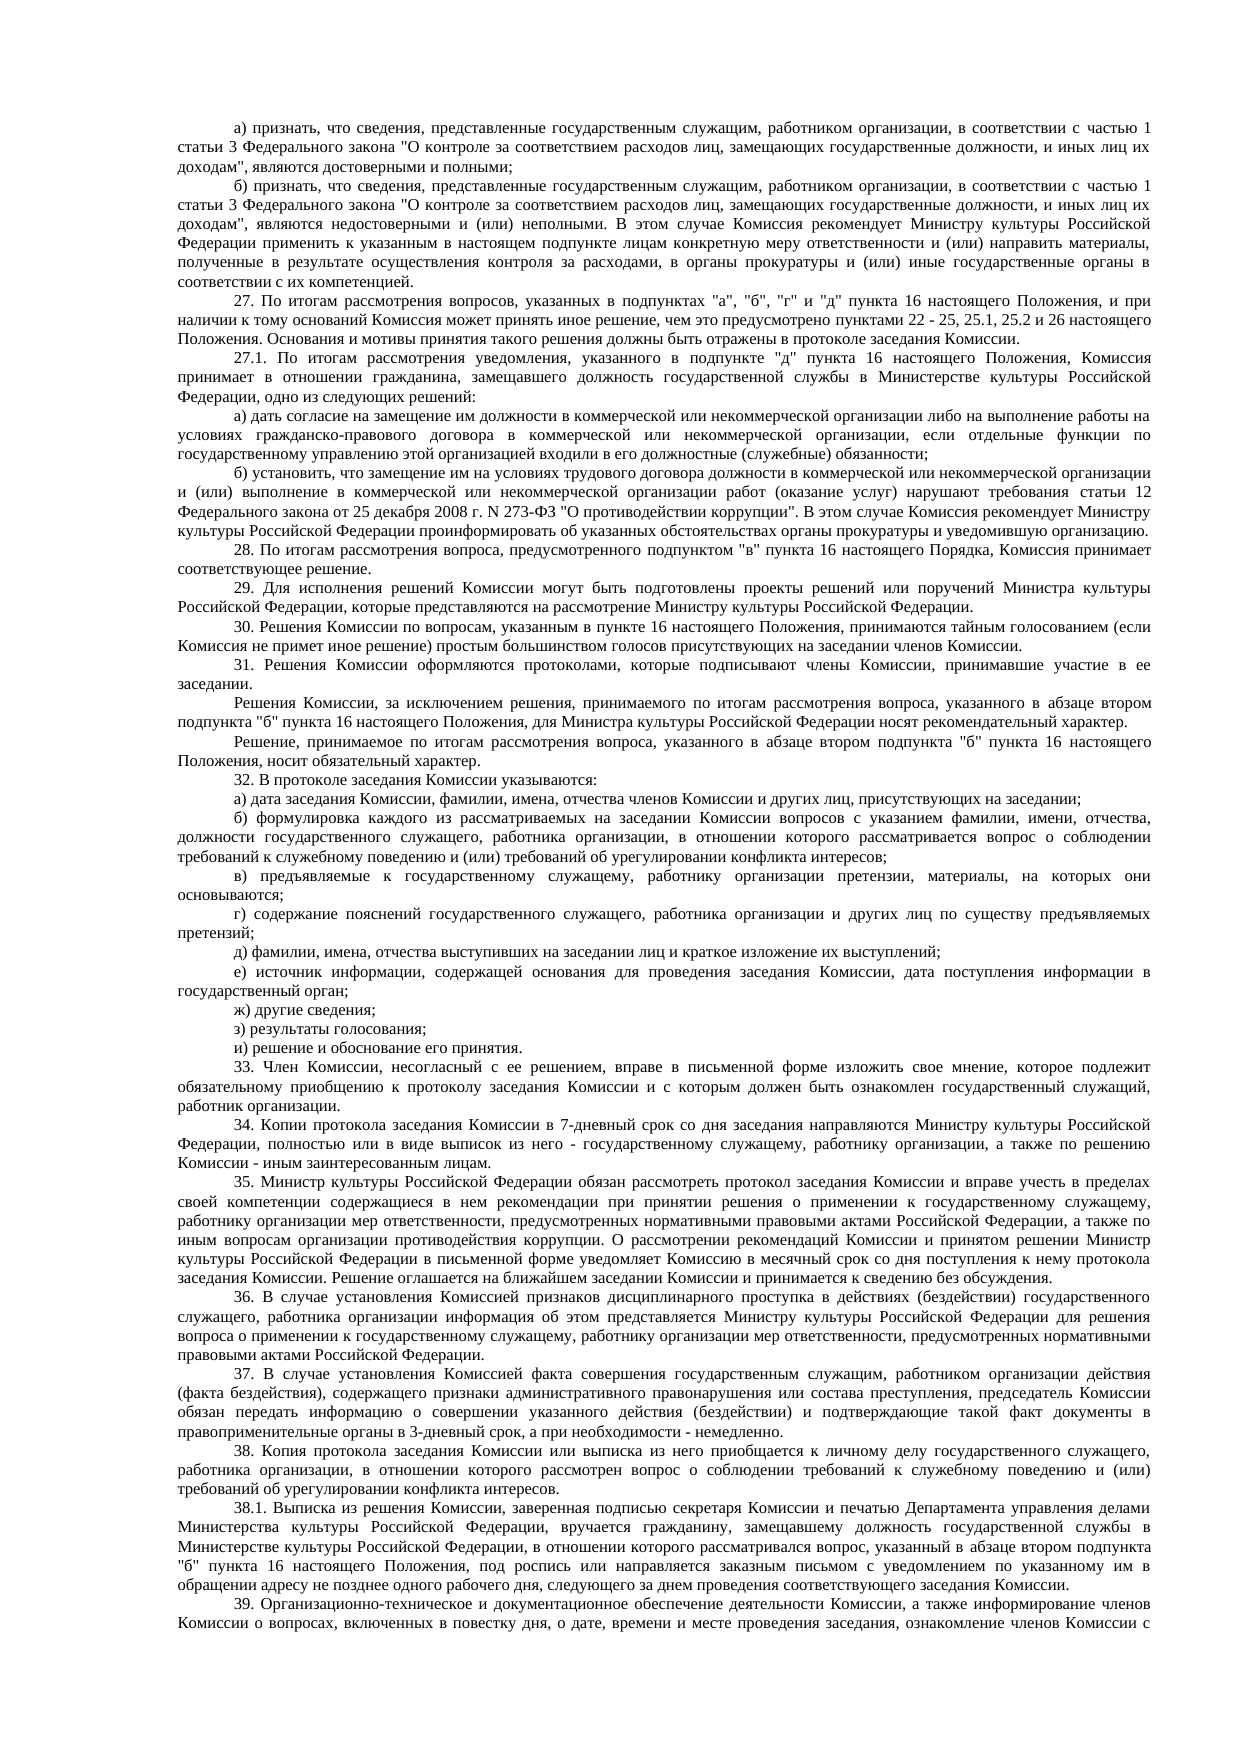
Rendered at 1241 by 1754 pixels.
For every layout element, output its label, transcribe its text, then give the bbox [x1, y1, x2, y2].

text б) установить, что замещение им на условиях трудового договора должности в коммерческой или некоммерческой организации и (или) выполнение в коммерческой или некоммерческой организации работ (оказание услуг) нарушают требования статьи 12 Федерального закона от 25 декабря 2008 г. N 273-ФЗ "О противодействии коррупции". В этом случае Комиссия рекомендует Министру культуры Российской Федерации проинформировать об указанных обстоятельствах органы прокуратуры и уведомившую организацию. [177, 463, 1152, 540]
text д) фамилии, имена, отчества выступивших на заседании лиц и краткое изложение их выступлений; [177, 942, 1152, 961]
text а) дать согласие на замещение им должности в коммерческой или некоммерческой организации либо на выполнение работы на условиях гражданско-правового договора в коммерческой или некоммерческой организации, если отдельные функции по государственному управлению этой организацией входили в его должностные (служебные) обязанности; [177, 406, 1152, 463]
text 32. В протоколе заседания Комиссии указываются: [177, 770, 1152, 789]
text 34. Копии протокола заседания Комиссии в 7-дневный срок со дня заседания направляются Министру культуры Российской Федерации, полностью или в виде выписок из него - государственному служащему, работнику организации, а также по решению Комиссии - иным заинтересованным лицам. [177, 1115, 1152, 1172]
text Решение, принимаемое по итогам рассмотрения вопроса, указанного в абзаце втором подпункта "б" пункта 16 настоящего Положения, носит обязательный характер. [177, 731, 1152, 770]
text 30. Решения Комиссии по вопросам, указанным в пункте 16 настоящего Положения, принимаются тайным голосованием (если Комиссия не примет иное решение) простым большинством голосов присутствующих на заседании членов Комиссии. [177, 616, 1152, 655]
text 38. Копия протокола заседания Комиссии или выписка из него приобщается к личному делу государственного служащего, работника организации, в отношении которого рассмотрен вопрос о соблюдении требований к служебному поведению и (или) требований об урегулировании конфликта интересов. [177, 1441, 1152, 1498]
text 36. В случае установления Комиссией признаков дисциплинарного проступка в действиях (бездействии) государственного служащего, работника организации информация об этом представляется Министру культуры Российской Федерации для решения вопроса о применении к государственному служащему, работнику организации мер ответственности, предусмотренных нормативными правовыми актами Российской Федерации. [177, 1287, 1152, 1364]
text 27.1. По итогам рассмотрения уведомления, указанного в подпункте "д" пункта 16 настоящего Положения, Комиссия принимает в отношении гражданина, замещавшего должность государственной службы в Министерстве культуры Российской Федерации, одно из следующих решений: [177, 348, 1152, 406]
text г) содержание пояснений государственного служащего, работника организации и других лиц по существу предъявляемых претензий; [177, 904, 1152, 942]
text б) признать, что сведения, представленные государственным служащим, работником организации, в соответствии с частью 1 статьи 3 Федерального закона "О контроле за соответствием расходов лиц, замещающих государственные должности, и иных лиц их доходам", являются недостоверными и (или) неполными. В этом случае Комиссия рекомендует Министру культуры Российской Федерации применить к указанным в настоящем подпункте лицам конкретную меру ответственности и (или) направить материалы, полученные в результате осуществления контроля за расходами, в органы прокуратуры и (или) иные государственные органы в соответствии с их компетенцией. [177, 176, 1152, 291]
text 37. В случае установления Комиссией факта совершения государственным служащим, работником организации действия (факта бездействия), содержащего признаки административного правонарушения или состава преступления, председатель Комиссии обязан передать информацию о совершении указанного действия (бездействии) и подтверждающие такой факт документы в правоприменительные органы в 3-дневный срок, а при необходимости - немедленно. [177, 1364, 1152, 1441]
text е) источник информации, содержащей основания для проведения заседания Комиссии, дата поступления информации в государственный орган; [177, 961, 1152, 1000]
text в) предъявляемые к государственному служащему, работнику организации претензии, материалы, на которых они основываются; [177, 866, 1152, 904]
text ж) другие сведения; [177, 1000, 1152, 1019]
text а) дата заседания Комиссии, фамилии, имена, отчества членов Комиссии и других лиц, присутствующих на заседании; [177, 789, 1152, 808]
text 35. Министр культуры Российской Федерации обязан рассмотреть протокол заседания Комиссии и вправе учесть в пределах своей компетенции содержащиеся в нем рекомендации при принятии решения о применении к государственному служащему, работнику организации мер ответственности, предусмотренных нормативными правовыми актами Российской Федерации, а также по иным вопросам организации противодействия коррупции. О рассмотрении рекомендаций Комиссии и принятом решении Министр культуры Российской Федерации в письменной форме уведомляет Комиссию в месячный срок со дня поступления к нему протокола заседания Комиссии. Решение оглашается на ближайшем заседании Комиссии и принимается к сведению без обсуждения. [177, 1172, 1152, 1287]
text 29. Для исполнения решений Комиссии могут быть подготовлены проекты решений или поручений Министра культуры Российской Федерации, которые представляются на рассмотрение Министру культуры Российской Федерации. [177, 578, 1152, 616]
text Решения Комиссии, за исключением решения, принимаемого по итогам рассмотрения вопроса, указанного в абзаце втором подпункта "б" пункта 16 настоящего Положения, для Министра культуры Российской Федерации носят рекомендательный характер. [177, 693, 1152, 731]
text 31. Решения Комиссии оформляются протоколами, которые подписывают члены Комиссии, принимавшие участие в ее заседании. [177, 655, 1152, 693]
text з) результаты голосования; [177, 1019, 1152, 1038]
text а) признать, что сведения, представленные государственным служащим, работником организации, в соответствии с частью 1 статьи 3 Федерального закона "О контроле за соответствием расходов лиц, замещающих государственные должности, и иных лиц их доходам", являются достоверными и полными; [177, 118, 1152, 176]
text и) решение и обоснование его принятия. [177, 1038, 1152, 1057]
text 28. По итогам рассмотрения вопроса, предусмотренного подпунктом "в" пункта 16 настоящего Порядка, Комиссия принимает соответствующее решение. [177, 540, 1152, 578]
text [177, 1594, 1152, 1632]
text 33. Член Комиссии, несогласный с ее решением, вправе в письменной форме изложить свое мнение, которое подлежит обязательному приобщению к протоколу заседания Комиссии и с которым должен быть ознакомлен государственный служащий, работник организации. [177, 1057, 1152, 1115]
text 38.1. Выписка из решения Комиссии, заверенная подписью секретаря Комиссии и печатью Департамента управления делами Министерства культуры Российской Федерации, вручается гражданину, замещавшему должность государственной службы в Министерстве культуры Российской Федерации, в отношении которого рассматривался вопрос, указанный в абзаце втором подпункта "б" пункта 16 настоящего Положения, под роспись или направляется заказным письмом с уведомлением по указанному им в обращении адресу не позднее одного рабочего дня, следующего за днем проведения соответствующего заседания Комиссии. [177, 1498, 1152, 1594]
text 27. По итогам рассмотрения вопросов, указанных в подпунктах "а", "б", "г" и "д" пункта 16 настоящего Положения, и при наличии к тому оснований Комиссия может принять иное решение, чем это предусмотрено пунктами 22 - 25, 25.1, 25.2 и 26 настоящего Положения. Основания и мотивы принятия такого решения должны быть отражены в протоколе заседания Комиссии. [177, 291, 1152, 348]
text б) формулировка каждого из рассматриваемых на заседании Комиссии вопросов с указанием фамилии, имени, отчества, должности государственного служащего, работника организации, в отношении которого рассматривается вопрос о соблюдении требований к служебному поведению и (или) требований об урегулировании конфликта интересов; [177, 808, 1152, 866]
